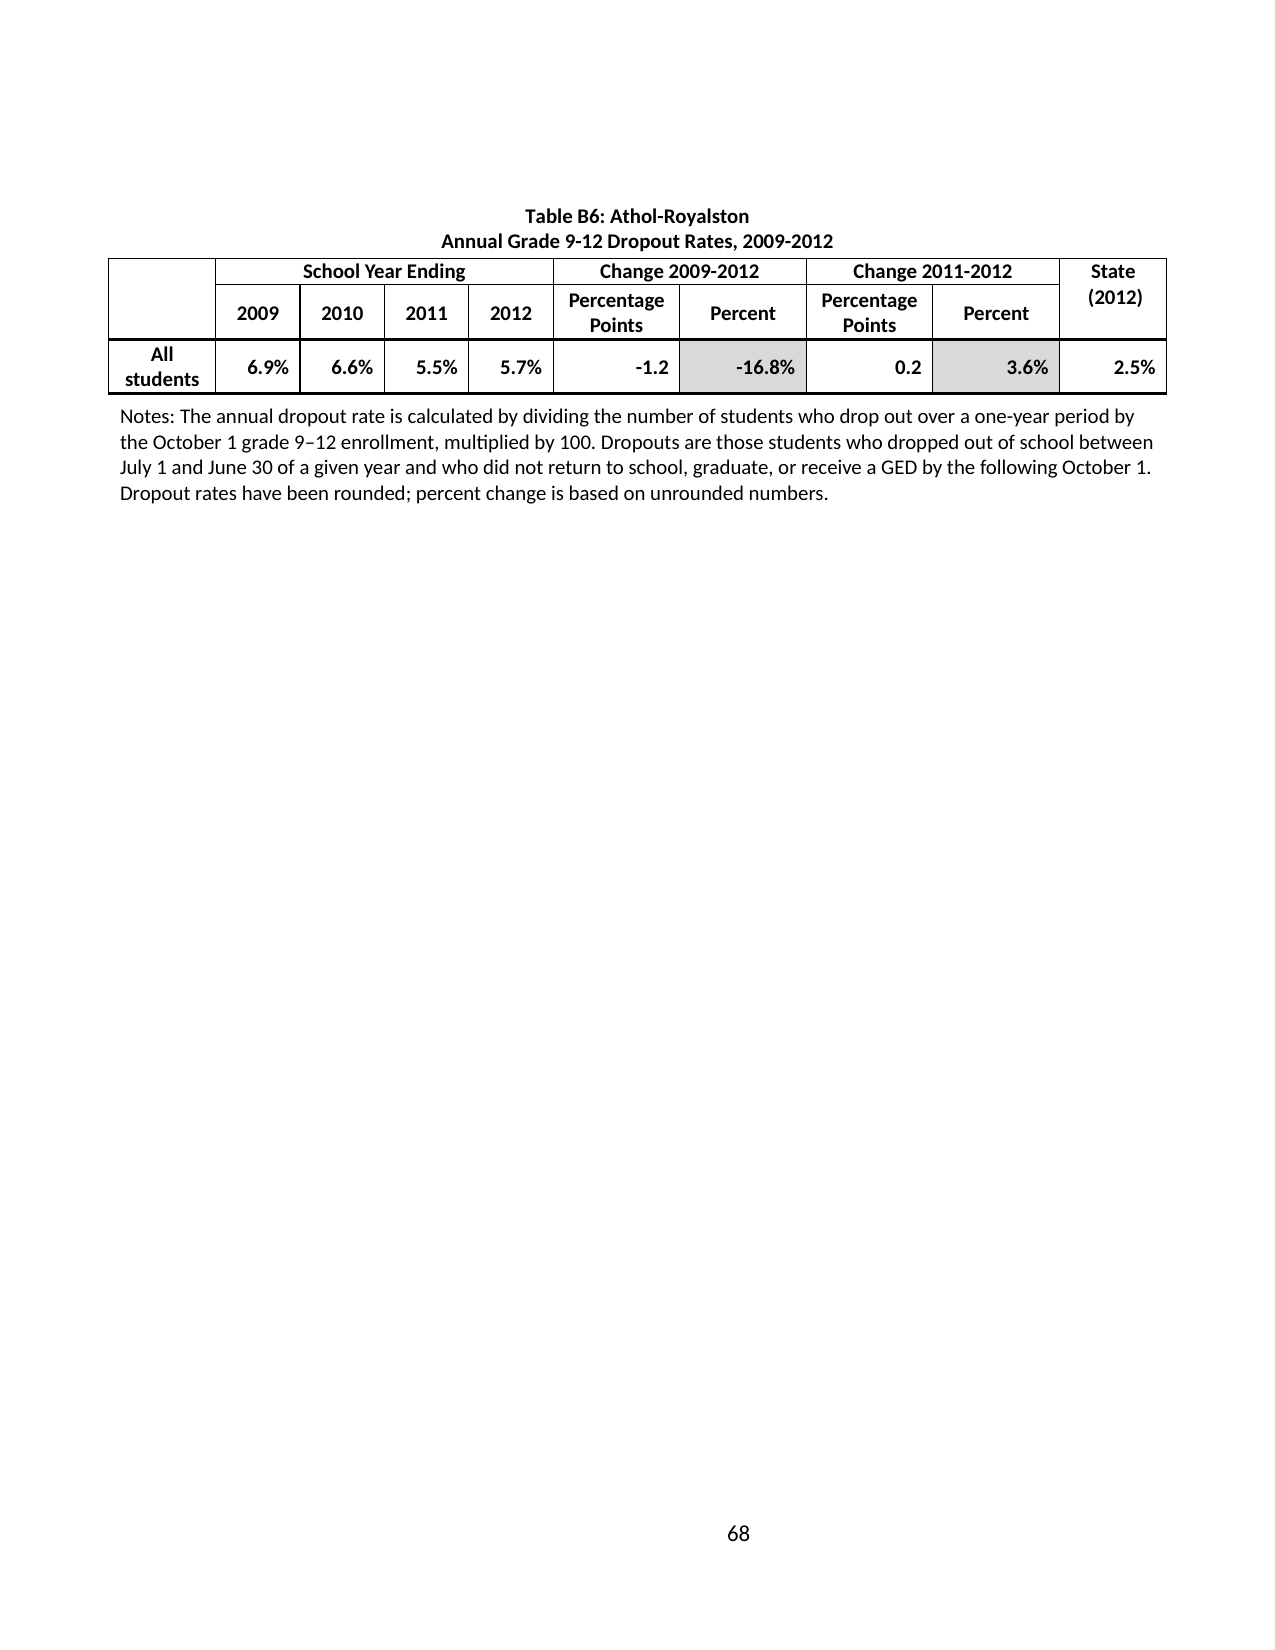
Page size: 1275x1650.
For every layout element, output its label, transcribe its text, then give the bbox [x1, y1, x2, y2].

text Annual Grade 9-12 Dropout Rates, 2009-2012 [150, 228, 1125, 254]
table_cell Percent [933, 285, 1059, 338]
table_cell -16.8% [680, 341, 806, 392]
text Table B6: Athol-Royalston [150, 203, 1125, 228]
table_cell 2012 [469, 285, 553, 338]
table_header Change 2011-2012 [807, 259, 1059, 284]
table_header School Year Ending [216, 259, 553, 284]
table_cell 5.5% [385, 341, 468, 392]
table_cell 2011 [385, 285, 468, 338]
table_cell 2010 [301, 285, 384, 338]
table_cell -1.2 [554, 341, 679, 392]
table_cell Percent [680, 285, 806, 338]
table_cell 5.7% [469, 341, 553, 392]
table_header [109, 259, 215, 338]
table_cell Percentage Points [554, 285, 679, 338]
table_cell 6.9% [216, 341, 299, 392]
table_cell Percentage Points [807, 285, 932, 338]
table_header State (2012) [1060, 259, 1166, 338]
table_cell 0.2 [807, 341, 932, 392]
table_cell Notes: The annual dropout rate is calculated by dividing the number of students who drop out over a one-year period by the October 1 grade 9–12 enrollment, multiplied by 100. Dropouts are those students who dropped out of school between July 1 and June 30 of a given year and who did not return to school, graduate, or receive a GED by the following October 1. Dropout rates have been rounded; percent change is based on unrounded numbers. [109, 395, 1166, 505]
table_cell 2.5% [1060, 341, 1166, 392]
table_cell 3.6% [933, 341, 1059, 392]
table_cell 6.6% [301, 341, 384, 392]
table_cell All students [109, 341, 215, 392]
table_header Change 2009-2012 [554, 259, 806, 284]
table_cell 2009 [216, 285, 299, 338]
